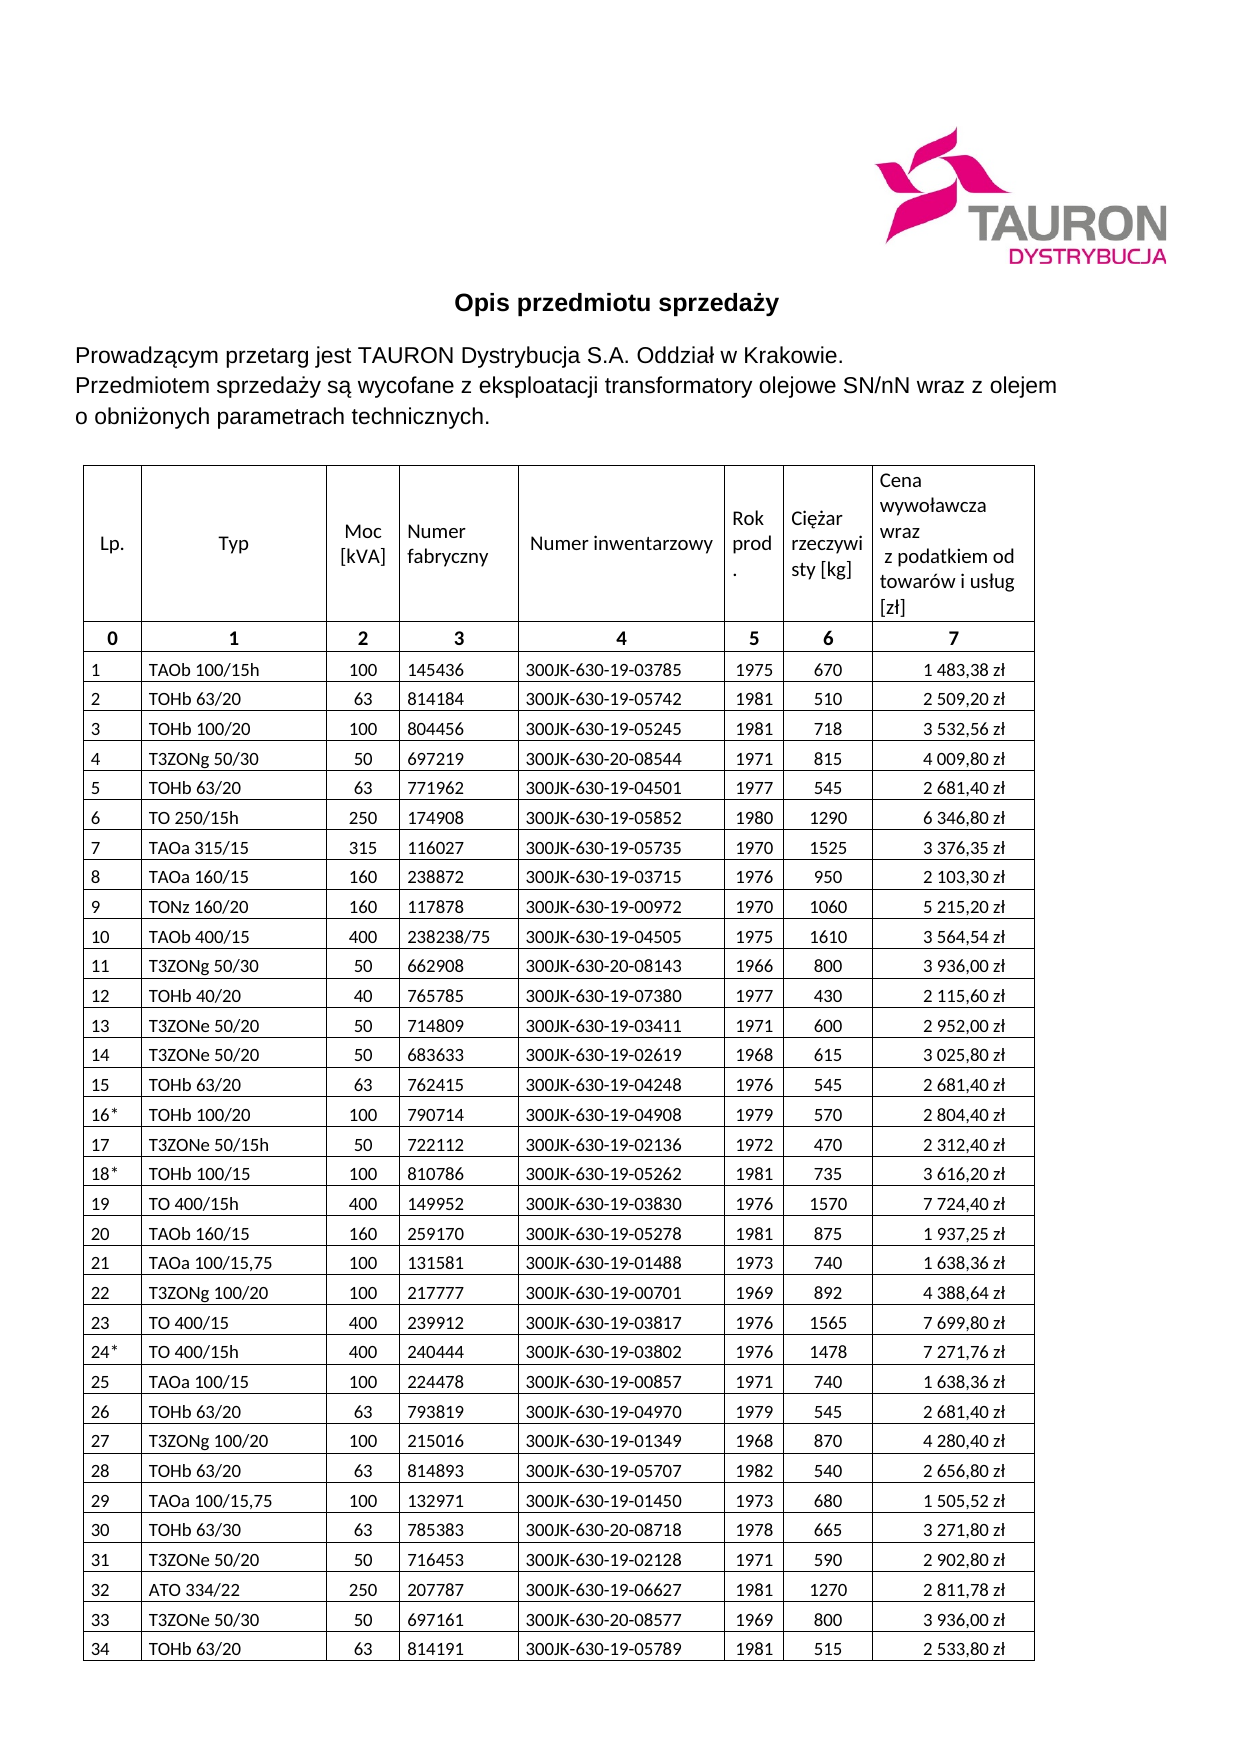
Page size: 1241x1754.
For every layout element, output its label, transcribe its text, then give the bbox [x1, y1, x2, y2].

table_cell 2 533,80 zł [873, 1632, 1034, 1660]
table_cell TAOa 315/15 [142, 830, 326, 859]
table_cell 600 [784, 1008, 872, 1037]
table_cell 63 [327, 682, 399, 710]
table_cell 100 [327, 1246, 399, 1274]
table_cell 1060 [784, 890, 872, 918]
table_cell 22 [84, 1275, 141, 1304]
table_cell 100 [327, 1365, 399, 1393]
table_cell 100 [327, 711, 399, 740]
table_cell 470 [784, 1127, 872, 1156]
table_header Rok prod. [725, 466, 783, 621]
table_cell 870 [784, 1424, 872, 1452]
table_cell 697219 [400, 741, 518, 770]
table_cell 300JK-630-19-01349 [519, 1424, 724, 1452]
table_cell 1975 [725, 652, 783, 681]
table_cell 400 [327, 1305, 399, 1334]
table_cell 793819 [400, 1394, 518, 1423]
table_cell 300JK-630-19-04505 [519, 919, 724, 948]
table_cell 1270 [784, 1572, 872, 1601]
table_cell 785383 [400, 1513, 518, 1542]
table_cell 300JK-630-20-08718 [519, 1513, 724, 1542]
table_cell 1290 [784, 800, 872, 829]
table_cell 300JK-630-19-07380 [519, 979, 724, 1007]
table_header Lp. [84, 466, 141, 621]
table_cell 300JK-630-19-05789 [519, 1632, 724, 1660]
text Opis przedmiotu sprzedaży [75, 288, 1165, 317]
table_cell 3 532,56 zł [873, 711, 1034, 740]
table_cell TOHb 63/20 [142, 1068, 326, 1096]
table_cell 32 [84, 1572, 141, 1601]
table_cell 790714 [400, 1097, 518, 1126]
table_cell T3ZONg 50/30 [142, 741, 326, 770]
table_cell 3 616,20 zł [873, 1157, 1034, 1185]
table_cell 63 [327, 1394, 399, 1423]
table_cell 3 936,00 zł [873, 949, 1034, 977]
table_cell 1610 [784, 919, 872, 948]
table_cell 300JK-630-19-05742 [519, 682, 724, 710]
table_cell T3ZONg 50/30 [142, 949, 326, 977]
table_cell 8 [84, 860, 141, 888]
table_cell 0 [84, 622, 141, 651]
table_cell 400 [327, 919, 399, 948]
table_cell 1 638,36 zł [873, 1365, 1034, 1393]
table_cell 40 [327, 979, 399, 1007]
table_cell 4 009,80 zł [873, 741, 1034, 770]
table_cell 160 [327, 860, 399, 888]
table_cell 814184 [400, 682, 518, 710]
table_cell 300JK-630-19-04248 [519, 1068, 724, 1096]
table_cell 4 [84, 741, 141, 770]
table_cell T3ZONe 50/20 [142, 1008, 326, 1037]
table_cell 215016 [400, 1424, 518, 1452]
table_cell TOHb 63/20 [142, 771, 326, 799]
table_cell TO 400/15 [142, 1305, 326, 1334]
table_cell 1968 [725, 1038, 783, 1067]
table_cell 1981 [725, 1572, 783, 1601]
table_cell 1 937,25 zł [873, 1216, 1034, 1245]
table_cell 1981 [725, 1157, 783, 1185]
table_cell 174908 [400, 800, 518, 829]
table_cell 145436 [400, 652, 518, 681]
table_cell 697161 [400, 1602, 518, 1631]
table_cell 6 346,80 zł [873, 800, 1034, 829]
table_cell 1981 [725, 1216, 783, 1245]
table_cell 683633 [400, 1038, 518, 1067]
table_cell 300JK-630-19-05852 [519, 800, 724, 829]
table_cell 17 [84, 1127, 141, 1156]
table_cell 33 [84, 1602, 141, 1631]
table_cell T3ZONg 100/20 [142, 1424, 326, 1452]
table_cell 800 [784, 1602, 872, 1631]
table_cell TAOb 400/15 [142, 919, 326, 948]
table_cell 24* [84, 1335, 141, 1363]
table_cell 132971 [400, 1483, 518, 1512]
table_cell 100 [327, 652, 399, 681]
table_cell 14 [84, 1038, 141, 1067]
table_cell 100 [327, 1097, 399, 1126]
table_cell 662908 [400, 949, 518, 977]
table_cell 7 271,76 zł [873, 1335, 1034, 1363]
table_cell 2 681,40 zł [873, 771, 1034, 799]
table_cell 29 [84, 1483, 141, 1512]
table_cell 30 [84, 1513, 141, 1542]
table_cell 2 902,80 zł [873, 1543, 1034, 1571]
table_cell 1971 [725, 1365, 783, 1393]
table_cell 300JK-630-19-05245 [519, 711, 724, 740]
table_cell 5 [725, 622, 783, 651]
table_cell 718 [784, 711, 872, 740]
table_cell 1975 [725, 919, 783, 948]
table_cell 63 [327, 1632, 399, 1660]
table_cell 300JK-630-19-03802 [519, 1335, 724, 1363]
table_cell 4 280,40 zł [873, 1424, 1034, 1452]
table_cell 50 [327, 1008, 399, 1037]
table_cell 300JK-630-19-00701 [519, 1275, 724, 1304]
table_cell 250 [327, 800, 399, 829]
table_cell 7 [84, 830, 141, 859]
table_cell 300JK-630-19-03830 [519, 1186, 724, 1215]
table_cell 28 [84, 1454, 141, 1482]
table_cell 810786 [400, 1157, 518, 1185]
table_cell 1976 [725, 1186, 783, 1215]
table_cell 19 [84, 1186, 141, 1215]
table_cell 1970 [725, 830, 783, 859]
table_cell 680 [784, 1483, 872, 1512]
table_cell 300JK-630-19-01488 [519, 1246, 724, 1274]
table_cell 804456 [400, 711, 518, 740]
table_cell TOHb 100/15 [142, 1157, 326, 1185]
table_header Ciężar rzeczywisty [kg] [784, 466, 872, 621]
table_cell 240444 [400, 1335, 518, 1363]
table_cell TOHb 63/20 [142, 682, 326, 710]
table_cell 2 115,60 zł [873, 979, 1034, 1007]
table_cell 722112 [400, 1127, 518, 1156]
table_cell 400 [327, 1186, 399, 1215]
table_cell 160 [327, 890, 399, 918]
table_cell 765785 [400, 979, 518, 1007]
table_cell 545 [784, 1068, 872, 1096]
table_cell 15 [84, 1068, 141, 1096]
table_cell 217777 [400, 1275, 518, 1304]
table_cell TOHb 63/20 [142, 1394, 326, 1423]
table_cell 892 [784, 1275, 872, 1304]
table_cell ATO 334/22 [142, 1572, 326, 1601]
table_cell TO 250/15h [142, 800, 326, 829]
table_cell 570 [784, 1097, 872, 1126]
table_cell 1981 [725, 682, 783, 710]
table_cell 100 [327, 1157, 399, 1185]
table_cell 1969 [725, 1275, 783, 1304]
table_header Cena wywoławcza wraz z podatkiem od towarów i usług [zł] [873, 466, 1034, 621]
table_cell 11 [84, 949, 141, 977]
table_cell 7 724,40 zł [873, 1186, 1034, 1215]
table_cell 1977 [725, 979, 783, 1007]
table_cell 23 [84, 1305, 141, 1334]
table_cell 814191 [400, 1632, 518, 1660]
table_header Numer inwentarzowy [519, 466, 724, 621]
table_cell 1478 [784, 1335, 872, 1363]
table_cell 2 804,40 zł [873, 1097, 1034, 1126]
table_cell 735 [784, 1157, 872, 1185]
table_cell 31 [84, 1543, 141, 1571]
table_cell 7 699,80 zł [873, 1305, 1034, 1334]
table_cell 16* [84, 1097, 141, 1126]
table_cell 300JK-630-19-00857 [519, 1365, 724, 1393]
table_cell 762415 [400, 1068, 518, 1096]
table_cell 1970 [725, 890, 783, 918]
table_cell 100 [327, 1424, 399, 1452]
table_cell 670 [784, 652, 872, 681]
text Prowadzącym przetarg jest TAURON Dystrybucja S.A. Oddział w Krakowie. Przedmiotem sprzedaży są wycofane z eksploatacji transformatory olejowe SN/nN wraz z olejem o obniżonych parametrach technicznych. [75, 342, 1155, 429]
table_cell 5 215,20 zł [873, 890, 1034, 918]
table_cell 1972 [725, 1127, 783, 1156]
table_cell 4 388,64 zł [873, 1275, 1034, 1304]
table_cell T3ZONg 100/20 [142, 1275, 326, 1304]
table_cell 50 [327, 1127, 399, 1156]
table_cell 21 [84, 1246, 141, 1274]
table_cell 50 [327, 1038, 399, 1067]
table_cell 510 [784, 682, 872, 710]
table_cell 300JK-630-19-00972 [519, 890, 724, 918]
table_cell 300JK-630-19-04501 [519, 771, 724, 799]
table_cell 259170 [400, 1216, 518, 1245]
table_cell 239912 [400, 1305, 518, 1334]
table_cell 1 638,36 zł [873, 1246, 1034, 1274]
table_cell 34 [84, 1632, 141, 1660]
table_cell TAOa 100/15,75 [142, 1483, 326, 1512]
table_cell 1976 [725, 1068, 783, 1096]
table_cell 100 [327, 1275, 399, 1304]
table_cell 63 [327, 1454, 399, 1482]
table_cell 238238/75 [400, 919, 518, 948]
table_cell T3ZONe 50/15h [142, 1127, 326, 1156]
table_cell 590 [784, 1543, 872, 1571]
table_cell 300JK-630-19-06627 [519, 1572, 724, 1601]
table_cell 13 [84, 1008, 141, 1037]
table_cell 2 312,40 zł [873, 1127, 1034, 1156]
table_cell 740 [784, 1246, 872, 1274]
table_cell 1971 [725, 741, 783, 770]
table_cell 315 [327, 830, 399, 859]
table_cell 224478 [400, 1365, 518, 1393]
table_cell 1565 [784, 1305, 872, 1334]
table_cell 430 [784, 979, 872, 1007]
table_cell 300JK-630-20-08577 [519, 1602, 724, 1631]
table_cell 6 [784, 622, 872, 651]
table_cell 300JK-630-19-02136 [519, 1127, 724, 1156]
table_cell TOHb 63/30 [142, 1513, 326, 1542]
table_cell 814893 [400, 1454, 518, 1482]
table_cell 116027 [400, 830, 518, 859]
table_cell 300JK-630-20-08143 [519, 949, 724, 977]
table_cell 800 [784, 949, 872, 977]
table_cell 2 656,80 zł [873, 1454, 1034, 1482]
table_cell TONz 160/20 [142, 890, 326, 918]
table_cell 238872 [400, 860, 518, 888]
table_cell 25 [84, 1365, 141, 1393]
table_cell 771962 [400, 771, 518, 799]
table_cell 300JK-630-19-03817 [519, 1305, 724, 1334]
table_cell 875 [784, 1216, 872, 1245]
table_cell T3ZONe 50/20 [142, 1038, 326, 1067]
table_cell 50 [327, 1602, 399, 1631]
table_cell 63 [327, 1513, 399, 1542]
table_cell 3 025,80 zł [873, 1038, 1034, 1067]
table_cell TAOa 160/15 [142, 860, 326, 888]
table_cell 716453 [400, 1543, 518, 1571]
table_cell 50 [327, 1543, 399, 1571]
table_cell 63 [327, 1068, 399, 1096]
table_cell 18* [84, 1157, 141, 1185]
table_cell T3ZONe 50/30 [142, 1602, 326, 1631]
table_cell 815 [784, 741, 872, 770]
table_cell 10 [84, 919, 141, 948]
table_cell 300JK-630-19-05278 [519, 1216, 724, 1245]
table_cell 7 [873, 622, 1034, 651]
table_cell 300JK-630-19-04908 [519, 1097, 724, 1126]
table_cell 1979 [725, 1394, 783, 1423]
table_cell 207787 [400, 1572, 518, 1601]
table_cell 1973 [725, 1246, 783, 1274]
table_cell 1976 [725, 860, 783, 888]
table_cell 1 [84, 652, 141, 681]
table_cell 1 505,52 zł [873, 1483, 1034, 1512]
table_cell 400 [327, 1335, 399, 1363]
table_cell 3 936,00 zł [873, 1602, 1034, 1631]
table_cell 6 [84, 800, 141, 829]
picture [873, 126, 1167, 264]
table_cell 300JK-630-19-05262 [519, 1157, 724, 1185]
table_cell 3 564,54 zł [873, 919, 1034, 948]
table_cell T3ZONe 50/20 [142, 1543, 326, 1571]
table_cell TOHb 63/20 [142, 1632, 326, 1660]
table_cell 1969 [725, 1602, 783, 1631]
table_cell 1977 [725, 771, 783, 799]
table_header Moc [kVA] [327, 466, 399, 621]
table_cell 2 681,40 zł [873, 1394, 1034, 1423]
table_cell 5 [84, 771, 141, 799]
table_cell 4 [519, 622, 724, 651]
table_cell 3 271,80 zł [873, 1513, 1034, 1542]
table_header Typ [142, 466, 326, 621]
table_cell 63 [327, 771, 399, 799]
table_cell 1976 [725, 1305, 783, 1334]
table_cell 1981 [725, 1632, 783, 1660]
table_cell 300JK-630-20-08544 [519, 741, 724, 770]
table_cell 117878 [400, 890, 518, 918]
table_cell 1968 [725, 1424, 783, 1452]
table_cell 20 [84, 1216, 141, 1245]
table_cell 545 [784, 771, 872, 799]
table_cell 300JK-630-19-03715 [519, 860, 724, 888]
table_cell 1966 [725, 949, 783, 977]
table_cell 950 [784, 860, 872, 888]
table_cell 250 [327, 1572, 399, 1601]
table_cell 149952 [400, 1186, 518, 1215]
table_cell 1980 [725, 800, 783, 829]
table_cell 1978 [725, 1513, 783, 1542]
table_cell 545 [784, 1394, 872, 1423]
table_cell TOHb 100/20 [142, 711, 326, 740]
table_cell 300JK-630-19-05707 [519, 1454, 724, 1482]
table_cell 1971 [725, 1543, 783, 1571]
table_cell 515 [784, 1632, 872, 1660]
table_cell 3 [84, 711, 141, 740]
table_cell 2 509,20 zł [873, 682, 1034, 710]
table_cell 714809 [400, 1008, 518, 1037]
table_cell 300JK-630-19-03411 [519, 1008, 724, 1037]
table_cell 1525 [784, 830, 872, 859]
table_cell 2 [84, 682, 141, 710]
table_cell 3 [400, 622, 518, 651]
table_cell 50 [327, 741, 399, 770]
table_cell 131581 [400, 1246, 518, 1274]
table_cell 740 [784, 1365, 872, 1393]
table_cell 100 [327, 1483, 399, 1512]
table_cell 12 [84, 979, 141, 1007]
table_header Numer fabryczny [400, 466, 518, 621]
table_cell 300JK-630-19-05735 [519, 830, 724, 859]
table_cell 2 103,30 zł [873, 860, 1034, 888]
table_cell 1570 [784, 1186, 872, 1215]
table_cell TOHb 40/20 [142, 979, 326, 1007]
table_cell TO 400/15h [142, 1186, 326, 1215]
table_cell TOHb 100/20 [142, 1097, 326, 1126]
table_cell 1973 [725, 1483, 783, 1512]
table_cell 1976 [725, 1335, 783, 1363]
table_cell 615 [784, 1038, 872, 1067]
table_cell 1982 [725, 1454, 783, 1482]
table_cell 2 [327, 622, 399, 651]
table_cell 1 483,38 zł [873, 652, 1034, 681]
table_cell 2 681,40 zł [873, 1068, 1034, 1096]
table_cell 1 [142, 622, 326, 651]
table_cell 300JK-630-19-01450 [519, 1483, 724, 1512]
table_cell 26 [84, 1394, 141, 1423]
table_cell 300JK-630-19-04970 [519, 1394, 724, 1423]
table_cell 1979 [725, 1097, 783, 1126]
table_cell 300JK-630-19-03785 [519, 652, 724, 681]
table_cell 9 [84, 890, 141, 918]
table_cell 1971 [725, 1008, 783, 1037]
table_cell 2 952,00 zł [873, 1008, 1034, 1037]
table_cell TAOb 160/15 [142, 1216, 326, 1245]
table_cell 160 [327, 1216, 399, 1245]
table_cell TOHb 63/20 [142, 1454, 326, 1482]
table_cell 300JK-630-19-02619 [519, 1038, 724, 1067]
table_cell 665 [784, 1513, 872, 1542]
table_cell 27 [84, 1424, 141, 1452]
table_cell TAOa 100/15,75 [142, 1246, 326, 1274]
table_cell 50 [327, 949, 399, 977]
table_cell TO 400/15h [142, 1335, 326, 1363]
table_cell TAOb 100/15h [142, 652, 326, 681]
table_cell 3 376,35 zł [873, 830, 1034, 859]
table_cell 300JK-630-19-02128 [519, 1543, 724, 1571]
table_cell 2 811,78 zł [873, 1572, 1034, 1601]
table_cell 1981 [725, 711, 783, 740]
table_cell 540 [784, 1454, 872, 1482]
table_cell TAOa 100/15 [142, 1365, 326, 1393]
